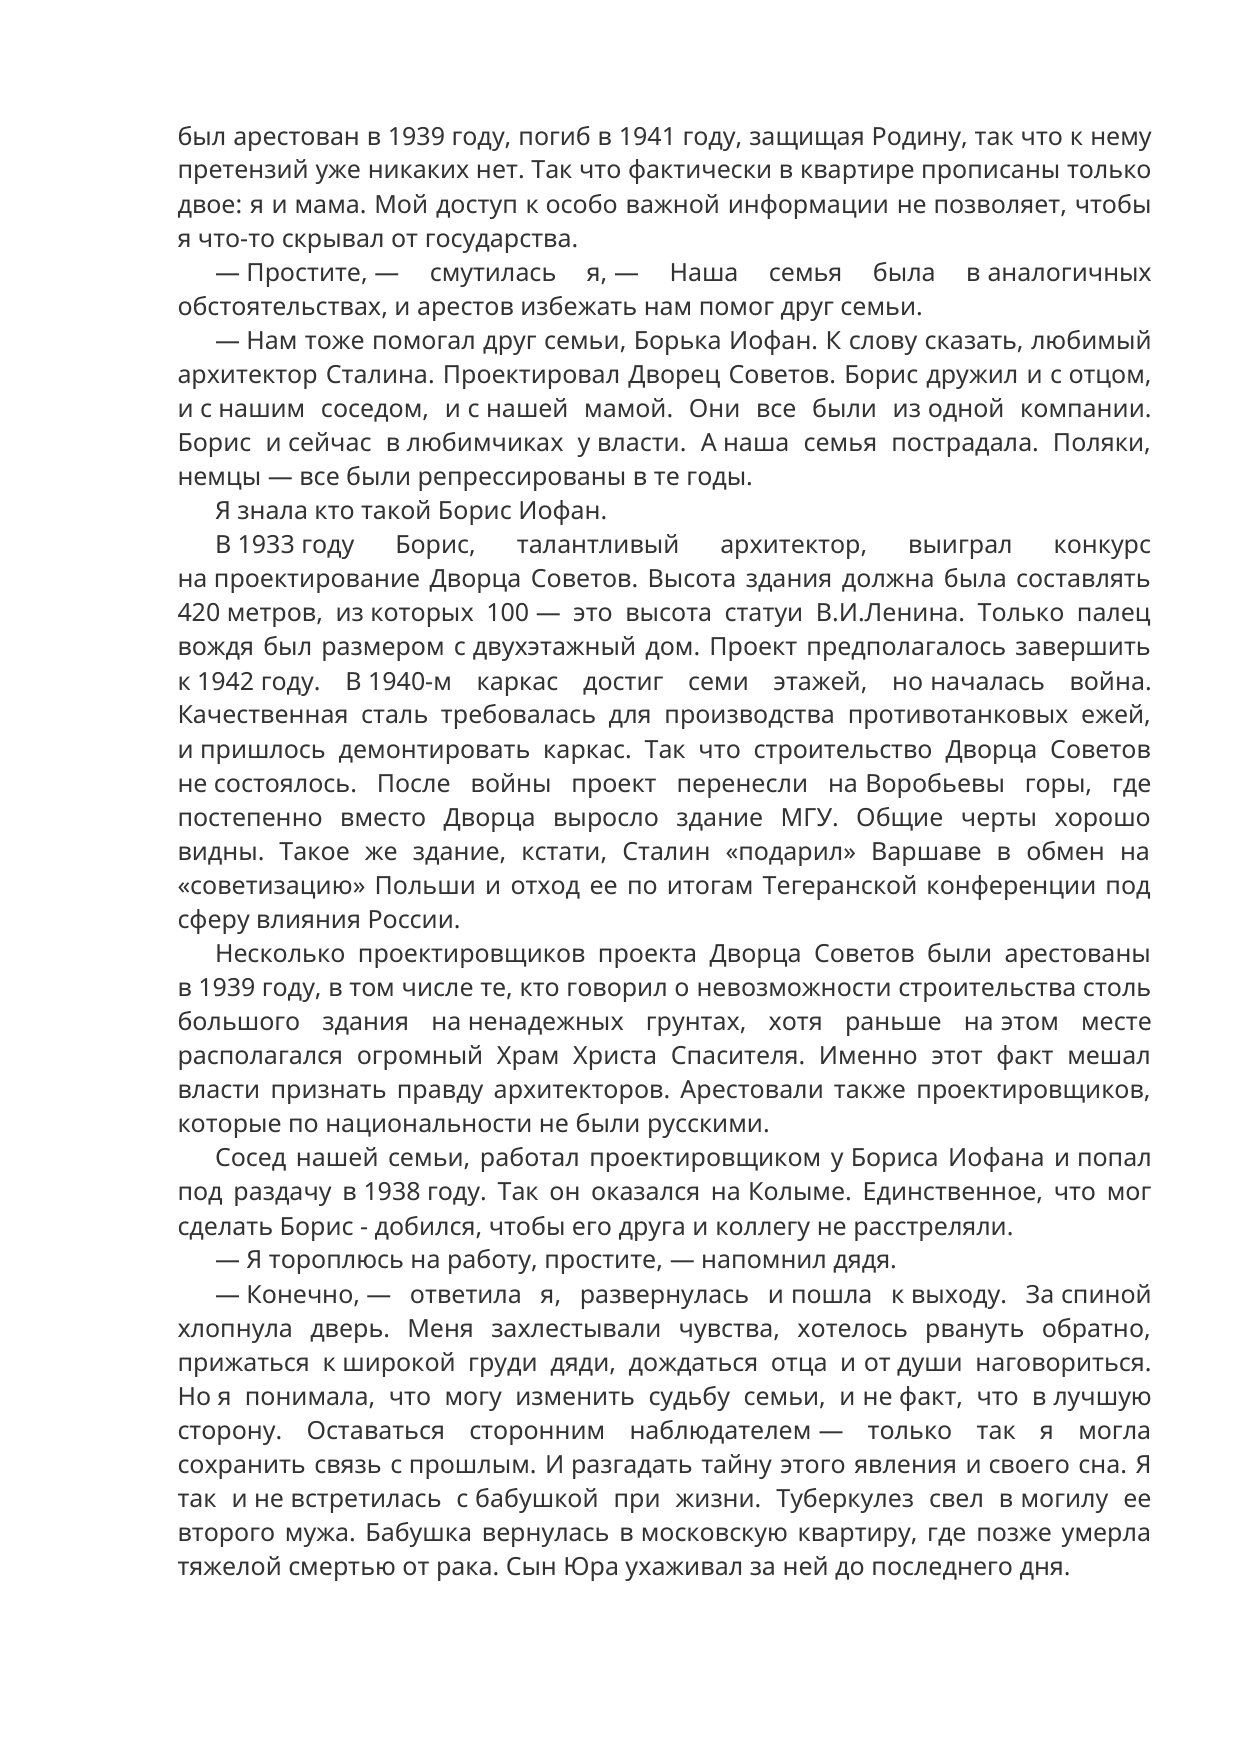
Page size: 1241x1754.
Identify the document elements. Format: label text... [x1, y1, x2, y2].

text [177, 118, 1152, 254]
text — Я тороплюсь на работу, простите, — напомнил дядя. [177, 1242, 1152, 1276]
text Я знала кто такой Борис Иофан. [177, 493, 1152, 527]
text Сосед нашей семьи, работал проектировщиком у Бориса Иофана и попал под раздачу в 1938 году. Так он оказался на Колыме. Единственное, что мог сделать Борис - добился, чтобы его друга и коллегу не расстреляли. [177, 1140, 1152, 1242]
text — Нам тоже помогал друг семьи, Борька Иофан. К слову сказать, любимый архитектор Сталина. Проектировал Дворец Советов. Борис дружил и с отцом, и с нашим соседом, и с нашей мамой. Они все были из одной компании. Борис и сейчас в любимчиках у власти. А наша семья пострадала. Поляки, немцы — все были репрессированы в те годы. [177, 322, 1152, 493]
text В 1933 году Борис, талантливый архитектор, выиграл конкурс на проектирование Дворца Советов. Высота здания должна была составлять 420 метров, из которых 100 — это высота статуи В.И.Ленина. Только палец вождя был размером с двухэтажный дом. Проект предполагалось завершить к 1942 году. В 1940-м каркас достиг семи этажей, но началась война. Качественная сталь требовалась для производства противотанковых ежей, и пришлось демонтировать каркас. Так что строительство Дворца Советов не состоялось. После войны проект перенесли на Воробьевы горы, где постепенно вместо Дворца выросло здание МГУ. Общие черты хорошо видны. Такое же здание, кстати, Сталин «подарил» Варшаве в обмен на «советизацию» Польши и отход ее по итогам Тегеранской конференции под сферу влияния России. [177, 527, 1152, 936]
text — Простите, — смутилась я, — Наша семья была в аналогичных обстоятельствах, и арестов избежать нам помог друг семьи. [177, 254, 1152, 322]
text — Конечно, — ответила я, развернулась и пошла к выходу. За спиной хлопнула дверь. Меня захлестывали чувства, хотелось рвануть обратно, прижаться к широкой груди дяди, дождаться отца и от души наговориться. Но я понимала, что могу изменить судьбу семьи, и не факт, что в лучшую сторону. Оставаться сторонним наблюдателем — только так я могла сохранить связь с прошлым. И разгадать тайну этого явления и своего сна. Я так и не встретилась с бабушкой при жизни. Туберкулез свел в могилу ее второго мужа. Бабушка вернулась в московскую квартиру, где позже умерла тяжелой смертью от рака. Сын Юра ухаживал за ней до последнего дня. [177, 1276, 1152, 1583]
text Несколько проектировщиков проекта Дворца Советов были арестованы в 1939 году, в том числе те, кто говорил о невозможности строительства столь большого здания на ненадежных грунтах, хотя раньше на этом месте располагался огромный Храм Христа Спасителя. Именно этот факт мешал власти признать правду архитекторов. Арестовали также проектировщиков, которые по национальности не были русскими. [177, 936, 1152, 1140]
